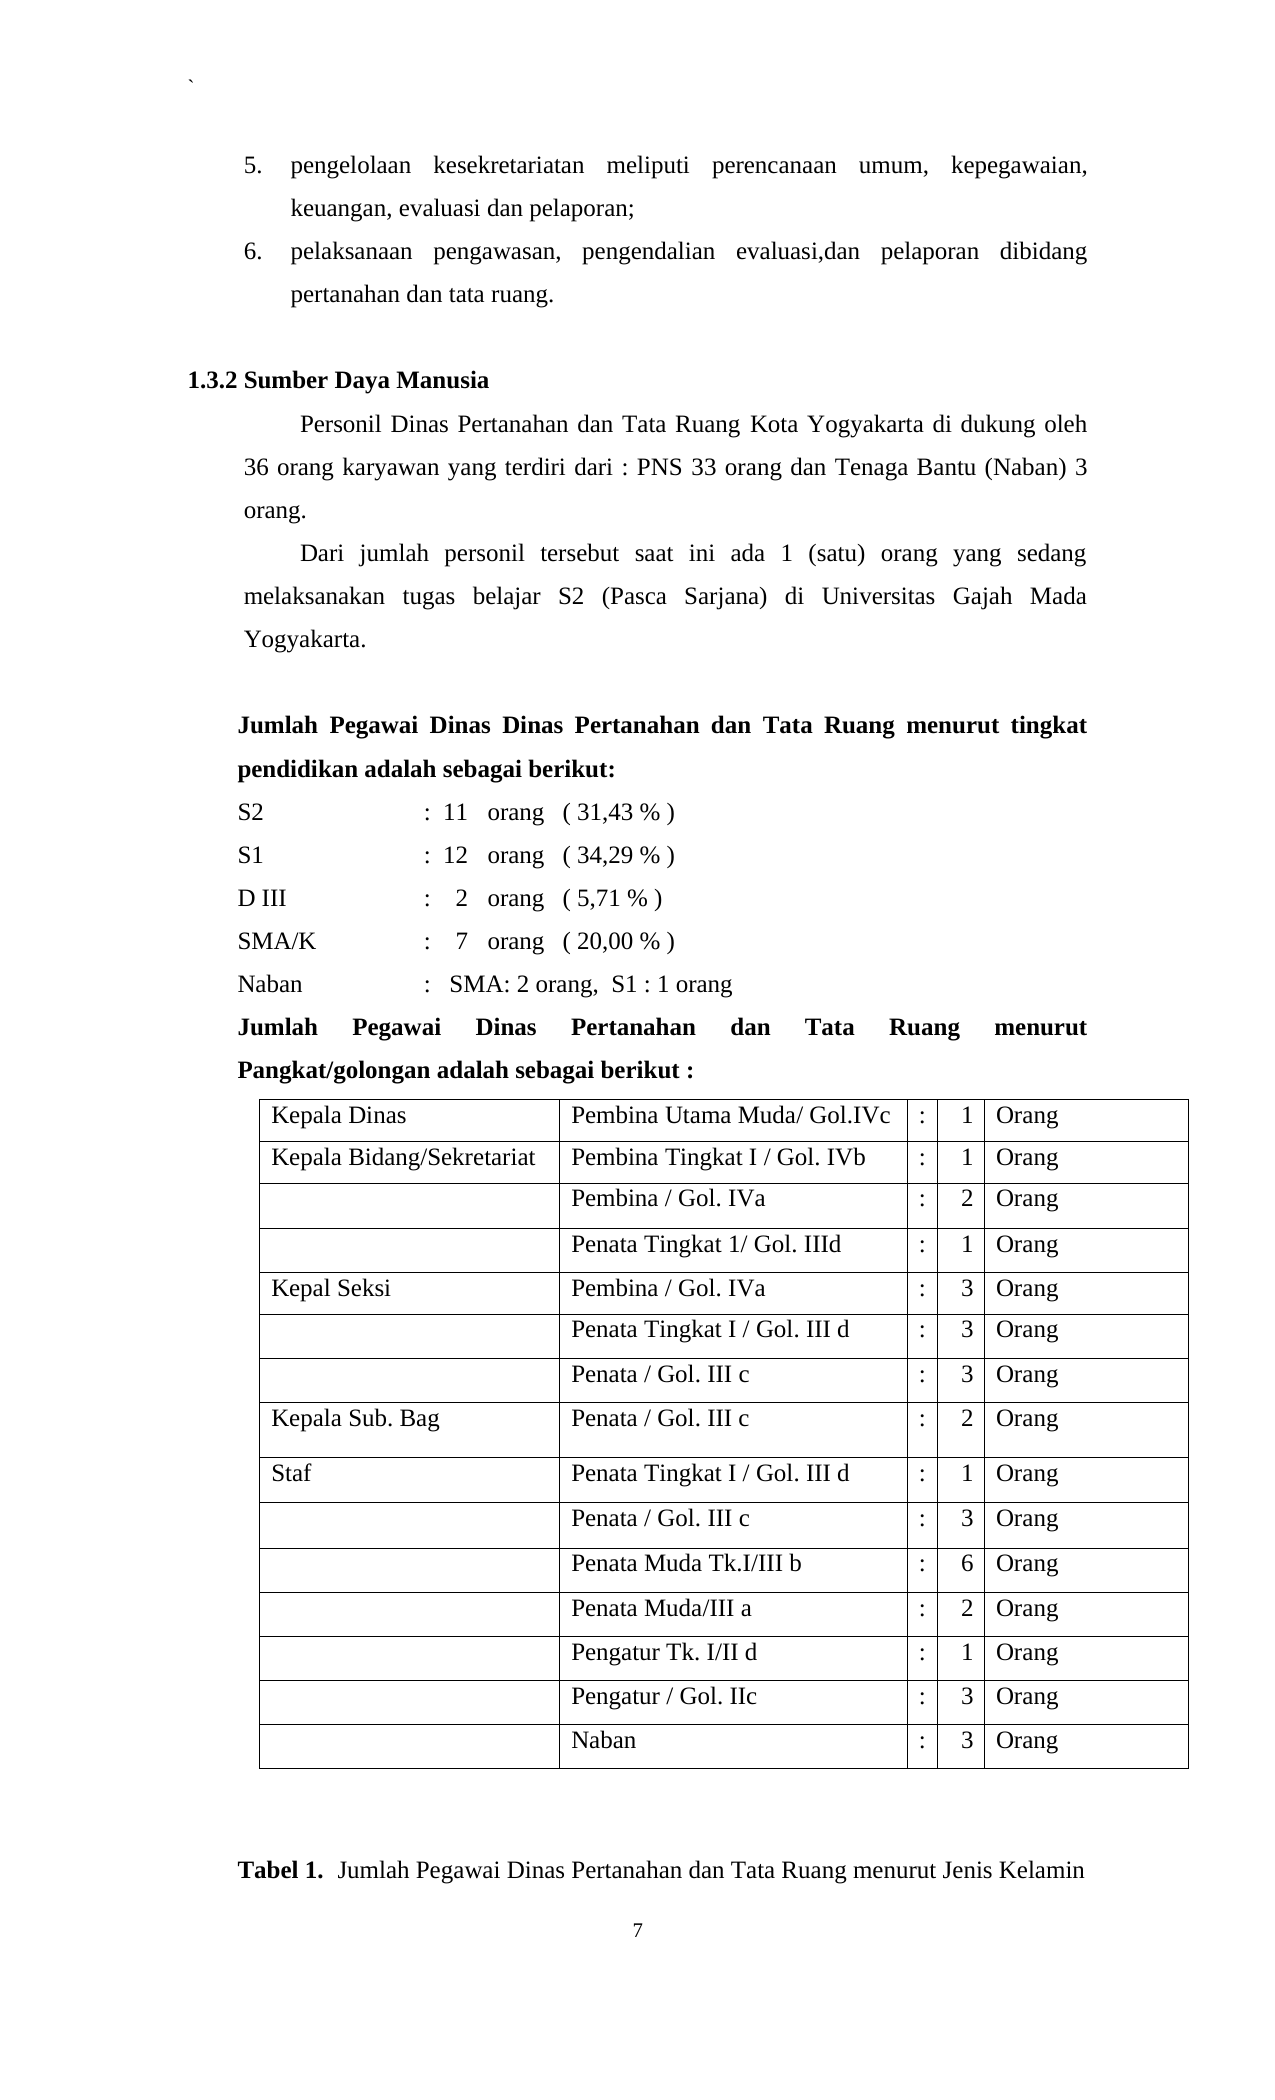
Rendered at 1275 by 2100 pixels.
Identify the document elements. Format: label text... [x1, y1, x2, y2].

table_cell [260, 1359, 559, 1402]
table_cell 1 [938, 1142, 984, 1182]
table_cell Orang [985, 1273, 1188, 1313]
subtitle S2 : 11 orang ( 31,43 % ) [237, 797, 1088, 826]
table_cell [260, 1725, 559, 1768]
table_cell 3 [938, 1315, 984, 1358]
table_cell Orang [985, 1503, 1188, 1547]
table_header 1 [938, 1100, 984, 1141]
table_cell 2 [938, 1184, 984, 1228]
table_cell [260, 1637, 559, 1680]
list D III : 2 orang ( 5,71 % ) [237, 883, 1088, 912]
table_cell Kepala Sub. Bag [260, 1403, 559, 1457]
table_cell [260, 1315, 559, 1358]
table_cell : [908, 1681, 937, 1724]
table_cell : [908, 1403, 937, 1457]
table_cell : [908, 1725, 937, 1768]
list Dari jumlah personil tersebut saat ini ada 1 (satu) orang yang sedang melaksanakan tugas belajar S2 (Pasca Sarjana) di Universitas Gajah Mada Yogyakarta. [243, 538, 1088, 653]
table_cell Orang [985, 1681, 1188, 1724]
table_cell 1 [938, 1458, 984, 1502]
table_cell [260, 1681, 559, 1724]
table_cell Orang [985, 1593, 1188, 1636]
table_cell [260, 1229, 559, 1272]
table_cell 3 [938, 1359, 984, 1402]
text Jumlah Pegawai Dinas Pertanahan dan Tata Ruang menurut Pangkat/golongan adalah sebagai berikut : [237, 1012, 1088, 1084]
table_cell : [908, 1273, 937, 1313]
table_cell : [908, 1184, 937, 1228]
table_cell 1 [938, 1637, 984, 1680]
table_cell 3 [938, 1725, 984, 1768]
list Tabel 1. Jumlah Pegawai Dinas Pertanahan dan Tata Ruang menurut Jenis Kelamin [237, 1855, 1088, 1884]
table_cell : [908, 1229, 937, 1272]
table_cell Naban [560, 1725, 907, 1768]
table_cell : [908, 1359, 937, 1402]
table_cell Penata Tingkat I / Gol. III d [560, 1315, 907, 1358]
list pelaksanaan pengawasan, pengendalian evaluasi,dan pelaporan dibidang pertanahan dan tata ruang. [243, 236, 1088, 308]
table_header Orang [985, 1100, 1188, 1141]
list S1 : 12 orang ( 34,29 % ) [237, 840, 1088, 869]
table_cell Orang [985, 1403, 1188, 1457]
table_cell Orang [985, 1637, 1188, 1680]
table_cell Orang [985, 1549, 1188, 1592]
table_cell 3 [938, 1503, 984, 1547]
table_cell Penata / Gol. III c [560, 1359, 907, 1402]
table_cell : [908, 1315, 937, 1358]
table_cell : [908, 1503, 937, 1547]
table_cell Penata / Gol. III c [560, 1403, 907, 1457]
table_cell : [908, 1593, 937, 1636]
table_cell 2 [938, 1593, 984, 1636]
table_cell Pembina / Gol. IVa [560, 1273, 907, 1313]
table_header Kepala Dinas [260, 1100, 559, 1141]
table_cell Orang [985, 1359, 1188, 1402]
table_cell : [908, 1142, 937, 1182]
list pengelolaan kesekretariatan meliputi perencanaan umum, kepegawaian, keuangan, evaluasi dan pelaporan; [243, 150, 1088, 222]
table_cell Staf [260, 1458, 559, 1502]
list SMA/K : 7 orang ( 20,00 % ) [237, 926, 1088, 955]
table_cell 2 [938, 1403, 984, 1457]
table_cell : [908, 1637, 937, 1680]
table_cell Orang [985, 1184, 1188, 1228]
subtitle Sumber Daya Manusia [187, 366, 1088, 394]
table_cell Orang [985, 1142, 1188, 1182]
table_cell Orang [985, 1725, 1188, 1768]
table_cell Orang [985, 1458, 1188, 1502]
table_cell Pembina Tingkat I / Gol. IVb [560, 1142, 907, 1182]
table_cell Penata / Gol. III c [560, 1503, 907, 1547]
table_header : [908, 1100, 937, 1141]
table_cell Penata Tingkat I / Gol. III d [560, 1458, 907, 1502]
table_cell Pengatur / Gol. IIc [560, 1681, 907, 1724]
table_cell 6 [938, 1549, 984, 1592]
table_cell Orang [985, 1315, 1188, 1358]
table_cell : [908, 1549, 937, 1592]
table_cell 1 [938, 1229, 984, 1272]
table_cell Orang [985, 1229, 1188, 1272]
table_cell [260, 1593, 559, 1636]
table_cell : [908, 1458, 937, 1502]
table_cell Penata Muda/III a [560, 1593, 907, 1636]
table_cell Penata Muda Tk.I/III b [560, 1549, 907, 1592]
list Naban : SMA: 2 orang, S1 : 1 orang [237, 969, 1088, 998]
table_cell [260, 1549, 559, 1592]
table_cell Kepala Bidang/Sekretariat [260, 1142, 559, 1182]
table_header Pembina Utama Muda/ Gol.IVc [560, 1100, 907, 1141]
table_cell Pembina / Gol. IVa [560, 1184, 907, 1228]
table_cell Kepal Seksi [260, 1273, 559, 1313]
list Personil Dinas Pertanahan dan Tata Ruang Kota Yogyakarta di dukung oleh 36 orang karyawan yang terdiri dari : PNS 33 orang dan Tenaga Bantu (Naban) 3 orang. [243, 409, 1088, 524]
table_cell [260, 1503, 559, 1547]
table_cell 3 [938, 1273, 984, 1313]
table_cell Pengatur Tk. I/II d [560, 1637, 907, 1680]
table_cell Penata Tingkat 1/ Gol. IIId [560, 1229, 907, 1272]
table_cell [260, 1184, 559, 1228]
table_cell 3 [938, 1681, 984, 1724]
text Jumlah Pegawai Dinas Dinas Pertanahan dan Tata Ruang menurut tingkat pendidikan adalah sebagai berikut: [237, 711, 1088, 782]
